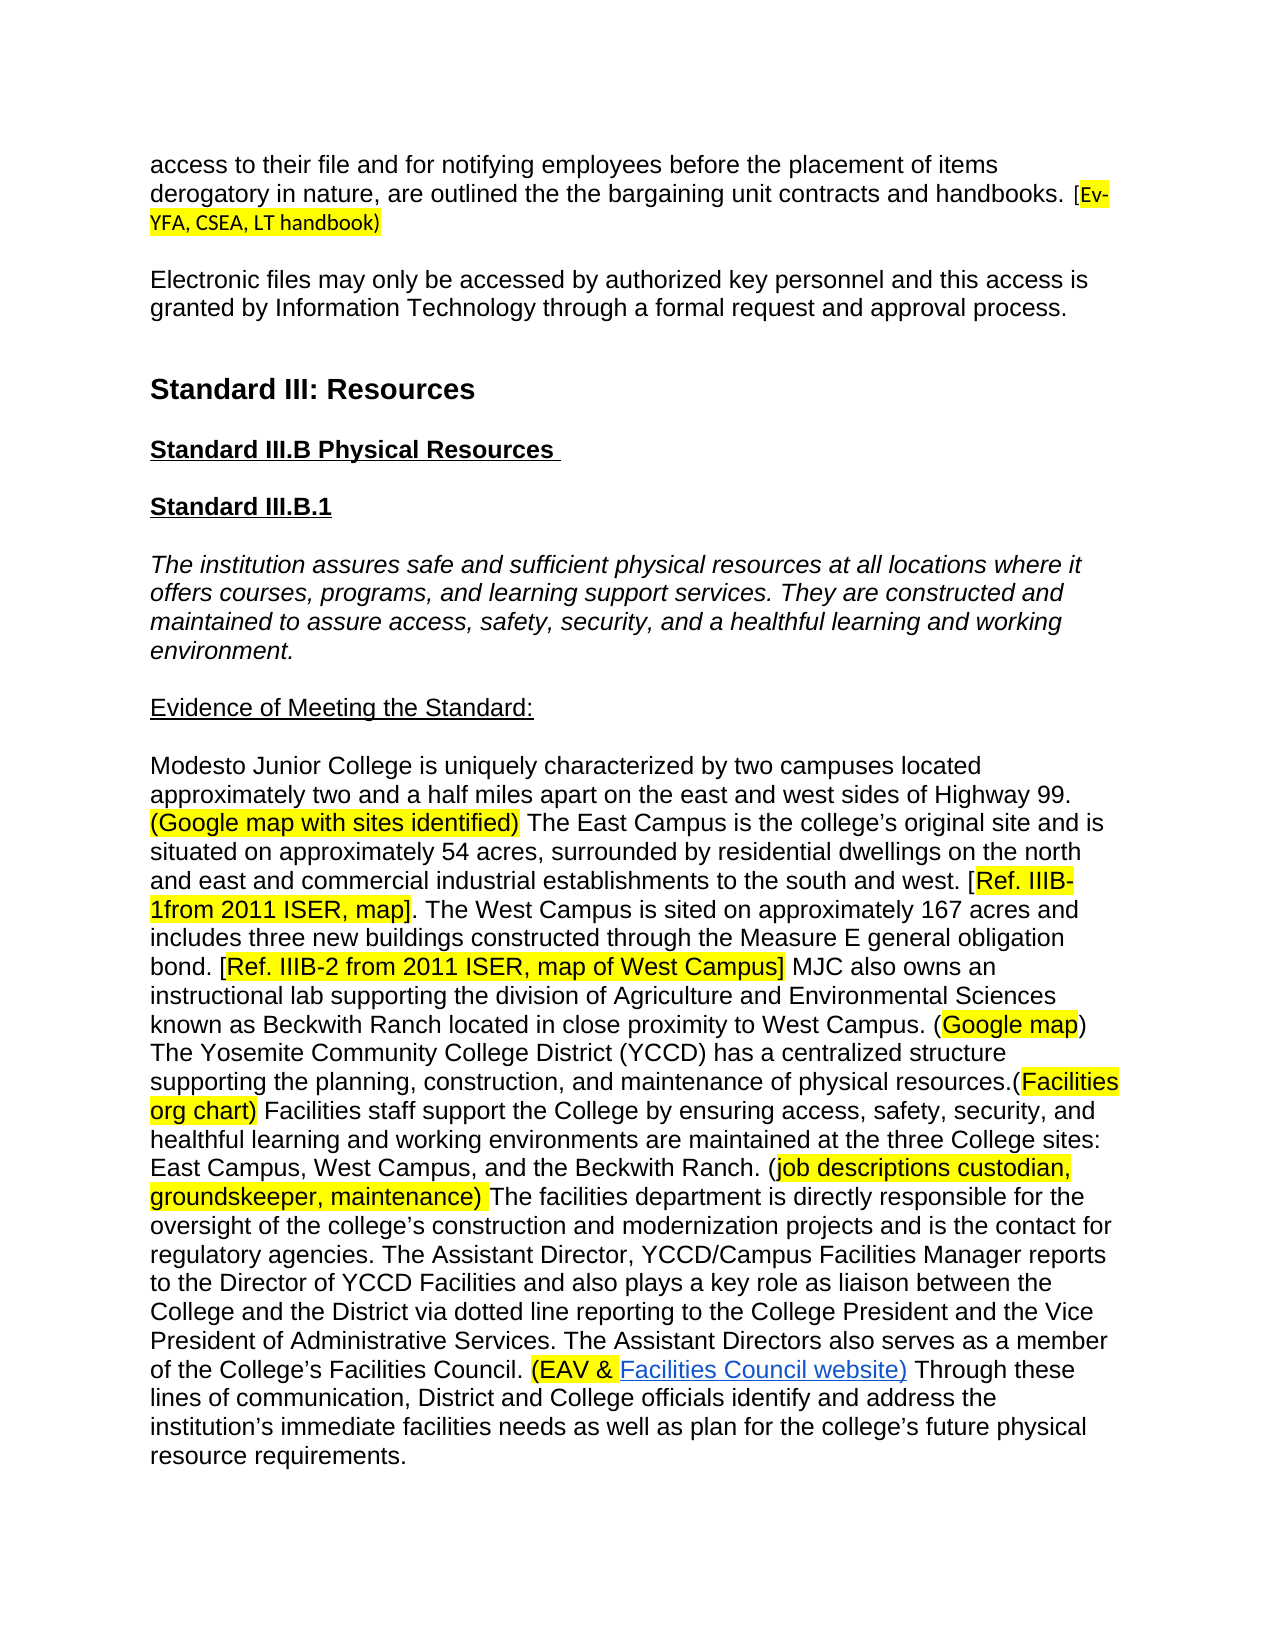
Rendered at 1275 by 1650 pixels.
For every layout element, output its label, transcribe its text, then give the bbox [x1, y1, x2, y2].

text Standard III.B Physical Resources [150, 435, 1125, 463]
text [150, 150, 1125, 236]
text Evidence of Meeting the Standard: [150, 693, 1125, 722]
text Electronic files may only be accessed by authorized key personnel and this access is granted by Information Technology through a formal request and approval process. [150, 265, 1125, 322]
text Standard III: Resources [150, 372, 1125, 406]
text The Yosemite Community College District (YCCD) has a centralized structure supporting the planning, construction, and maintenance of physical resources.(Facilities org chart) Facilities staff support the College by ensuring access, safety, security, and healthful learning and working environments are maintained at the three College sites: East Campus, West Campus, and the Beckwith Ranch. (job descriptions custodian, groundskeeper, maintenance) The facilities department is directly responsible for the oversight of the college’s construction and modernization projects and is the contact for regulatory agencies. The Assistant Director, YCCD/Campus Facilities Manager reports to the Director of YCCD Facilities and also plays a key role as liaison between the College and the District via dotted line reporting to the College President and the Vice President of Administrative Services. The Assistant Directors also serves as a member of the College’s Facilities Council. (EAV & Facilities Council website) Through these lines of communication, District and College officials identify and address the institution’s immediate facilities needs as well as plan for the college’s future physical resource requirements. [150, 1038, 1125, 1470]
text The institution assures safe and sufficient physical resources at all locations where it offers courses, programs, and learning support services. They are constructed and maintained to assure access, safety, security, and a healthful learning and working environment. [150, 550, 1125, 665]
text Standard III.B.1 [150, 492, 1125, 521]
text Modesto Junior College is uniquely characterized by two campuses located approximately two and a half miles apart on the east and west sides of Highway 99. (Google map with sites identified) The East Campus is the college’s original site and is situated on approximately 54 acres, surrounded by residential dwellings on the north and east and commercial industrial establishments to the south and west. [Ref. IIIB-1from 2011 ISER, map]. The West Campus is sited on approximately 167 acres and includes three new buildings constructed through the Measure E general obligation bond. [Ref. IIIB-2 from 2011 ISER, map of West Campus] MJC also owns an instructional lab supporting the division of Agriculture and Environmental Sciences known as Beckwith Ranch located in close proximity to West Campus. (Google map) [150, 722, 1125, 1038]
